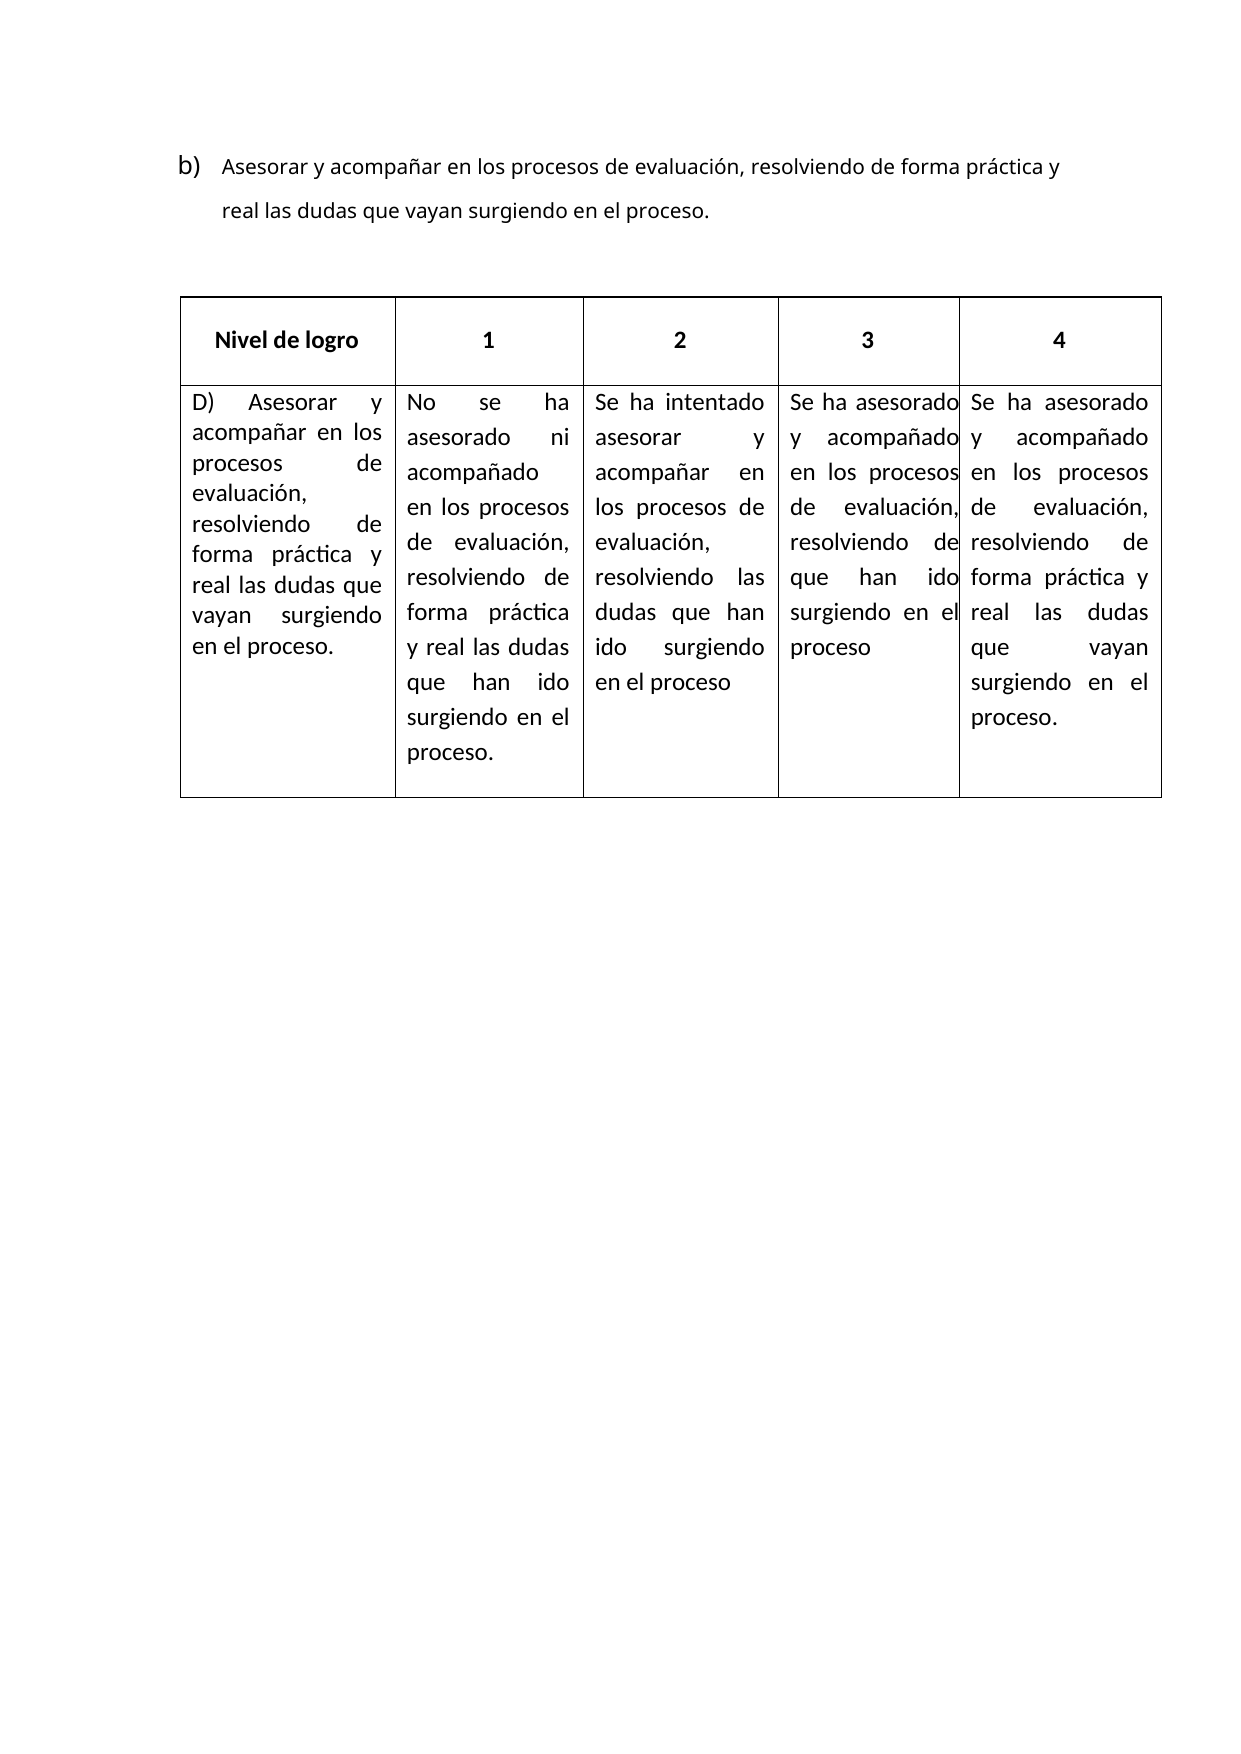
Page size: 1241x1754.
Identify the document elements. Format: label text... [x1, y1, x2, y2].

table_cell Se ha asesorado y acompañado en los procesos de evaluación, resolviendo de que han ido surgiendo en el proceso [779, 386, 959, 797]
table_cell Se ha intentado asesorar y acompañar en los procesos de evaluación, resolviendo las dudas que han ido surgiendo en el proceso [584, 386, 778, 797]
table_header Nivel de logro [181, 298, 395, 385]
table_header 3 [779, 298, 959, 385]
table_header 4 [960, 298, 1161, 385]
table_header 1 [396, 298, 583, 385]
table_header 2 [584, 298, 778, 385]
table_cell No se ha asesorado ni acompañado en los procesos de evaluación, resolviendo de forma práctica y real las dudas que han ido surgiendo en el proceso. [396, 386, 583, 797]
table_cell Se ha asesorado y acompañado en los procesos de evaluación, resolviendo de forma práctica y real las dudas que vayan surgiendo en el proceso. [960, 386, 1161, 797]
list Asesorar y acompañar en los procesos de evaluación, resolviendo de forma práctica y real las dudas que vayan surgiendo en el proceso. [177, 148, 1061, 224]
table_cell D) Asesorar y acompañar en los procesos de evaluación, resolviendo de forma práctica y real las dudas que vayan surgiendo en el proceso. [181, 386, 395, 797]
